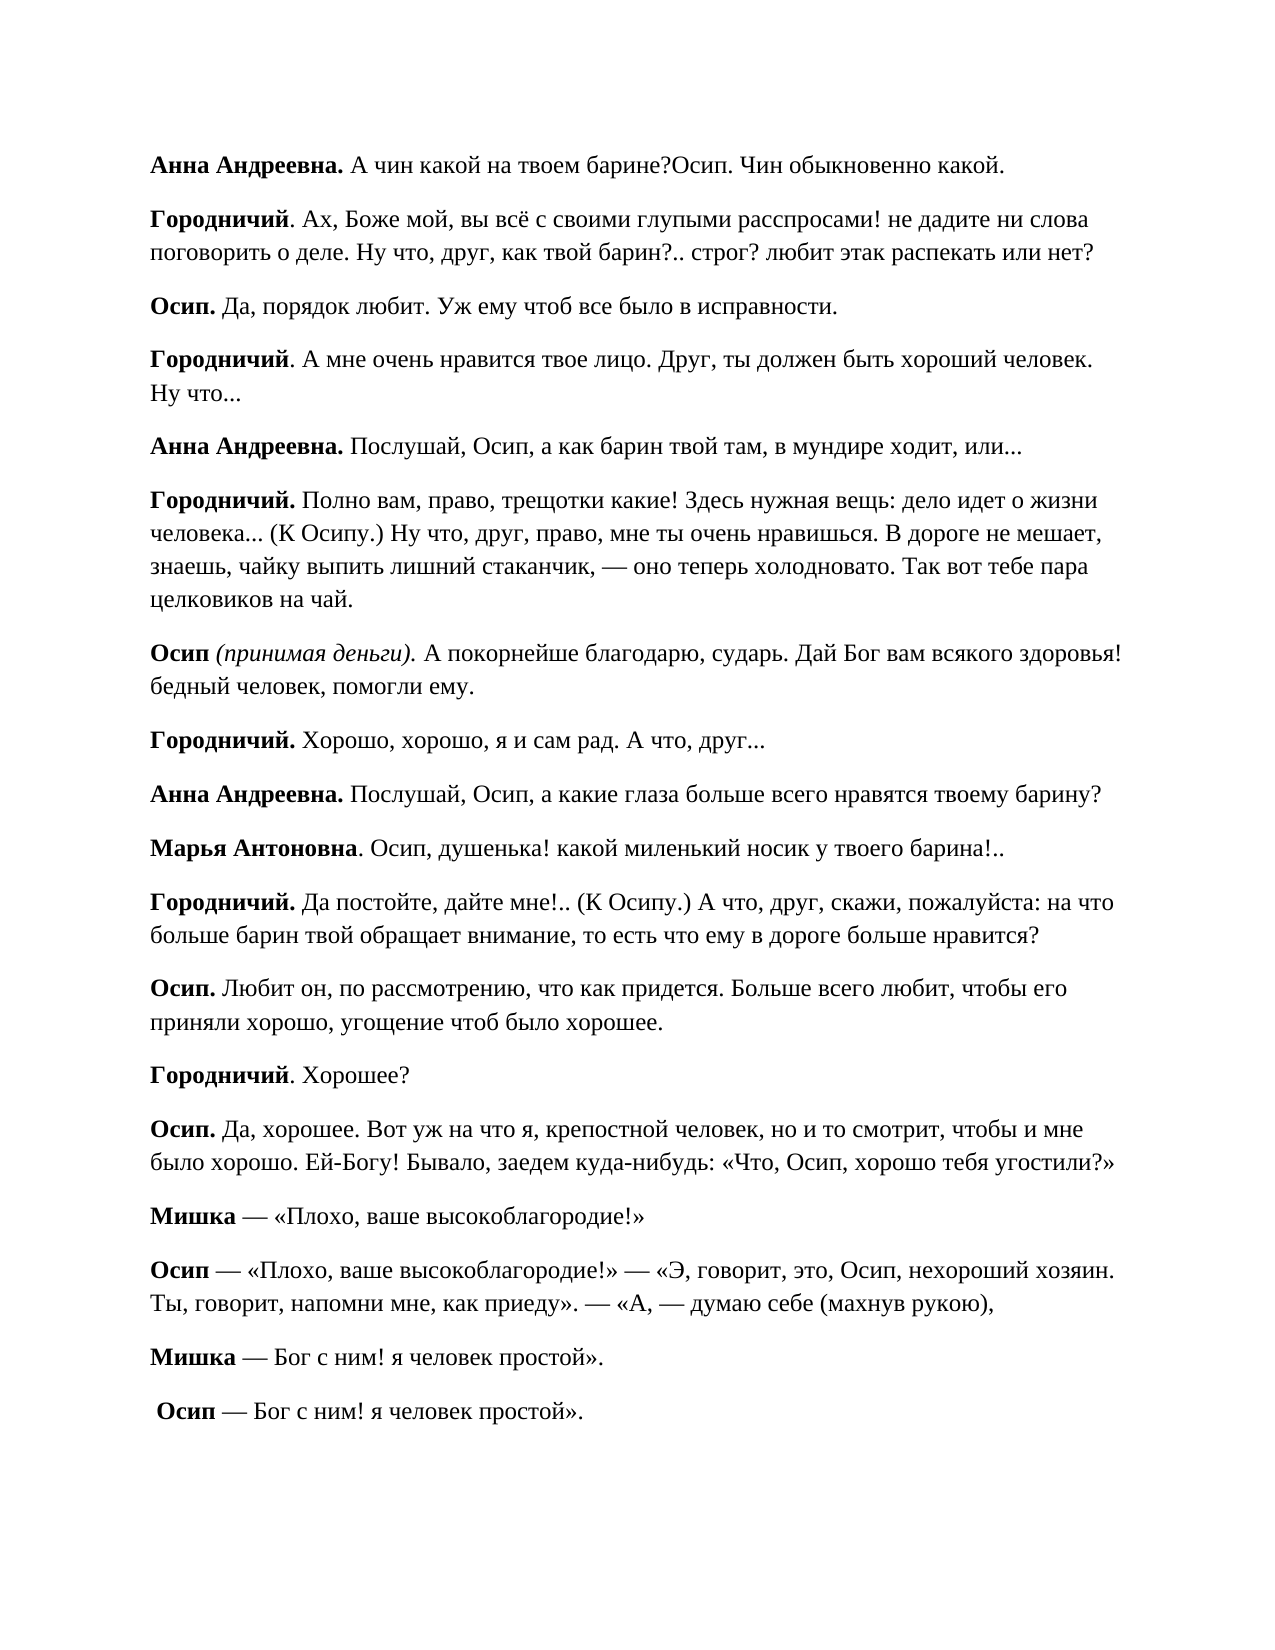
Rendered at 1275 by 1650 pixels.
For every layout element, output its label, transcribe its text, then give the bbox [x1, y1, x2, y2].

text Мишка — Бог с ним! я человек простой». [150, 1342, 1125, 1371]
text Городничий. Да постойте, дайте мне!.. (К Осипу.) А что, друг, скажи, пожалуйста: на что больше барин твой обращает внимание, то есть что ему в дороге больше нравится? [150, 887, 1125, 948]
text Осип (принимая деньги). А покорнейше благодарю, сударь. Дай Бог вам всякого здоровья! бедный человек, помогли ему. [150, 638, 1125, 700]
text Городничий. Полно вам, право, трещотки какие! Здесь нужная вещь: дело идет о жизни человека... (К Осипу.) Ну что, друг, право, мне ты очень нравишься. В дороге не мешает, знаешь, чайку выпить лишний стаканчик, — оно теперь холодновато. Так вот тебе пара целковиков на чай. [150, 485, 1125, 613]
text Анна Андреевна. Послушай, Осип, а как барин твой там, в мундире ходит, или... [150, 431, 1125, 460]
text Осип. Да, хорошее. Вот уж на что я, крепостной человек, но и то смотрит, чтобы и мне было хорошо. Ей-Богу! Бывало, заедем куда-нибудь: «Что, Осип, хорошо тебя угостили?» [150, 1114, 1125, 1176]
text Городничий. Хорошо, хорошо, я и сам рад. А что, друг... [150, 725, 1125, 754]
text Городничий. Хорошее? [150, 1060, 1125, 1089]
text Городничий. А мне очень нравится твое лицо. Друг, ты должен быть хороший человек. Ну что... [150, 344, 1125, 406]
text Мишка — «Плохо, ваше высокоблагородие!» [150, 1201, 1125, 1230]
text Анна Андреевна. А чин какой на твоем барине?Осип. Чин обыкновенно какой. [150, 150, 1125, 179]
text Осип — «Плохо, ваше высокоблагородие!» — «Э, говорит, это, Осип, нехороший хозяин. Ты, говорит, напомни мне, как приеду». — «А, — думаю себе (махнув рукою), [150, 1255, 1125, 1317]
text Анна Андреевна. Послушай, Осип, а какие глаза больше всего нравятся твоему барину? [150, 779, 1125, 808]
text Марья Антоновна. Осип, душенька! какой миленький носик у твоего барина!.. [150, 833, 1125, 862]
text Осип — Бог с ним! я человек простой». [150, 1396, 1125, 1424]
text Осип. Любит он, по рассмотрению, что как придется. Больше всего любит, чтобы его приняли хорошо, угощение чтоб было хорошее. [150, 973, 1125, 1035]
text Городничий. Ах, Боже мой, вы всё с своими глупыми расспросами! не дадите ни слова поговорить о деле. Ну что, друг, как твой барин?.. строг? любит этак распекать или нет? [150, 204, 1125, 266]
text Осип. Да, порядок любит. Уж ему чтоб все было в исправности. [150, 291, 1125, 319]
